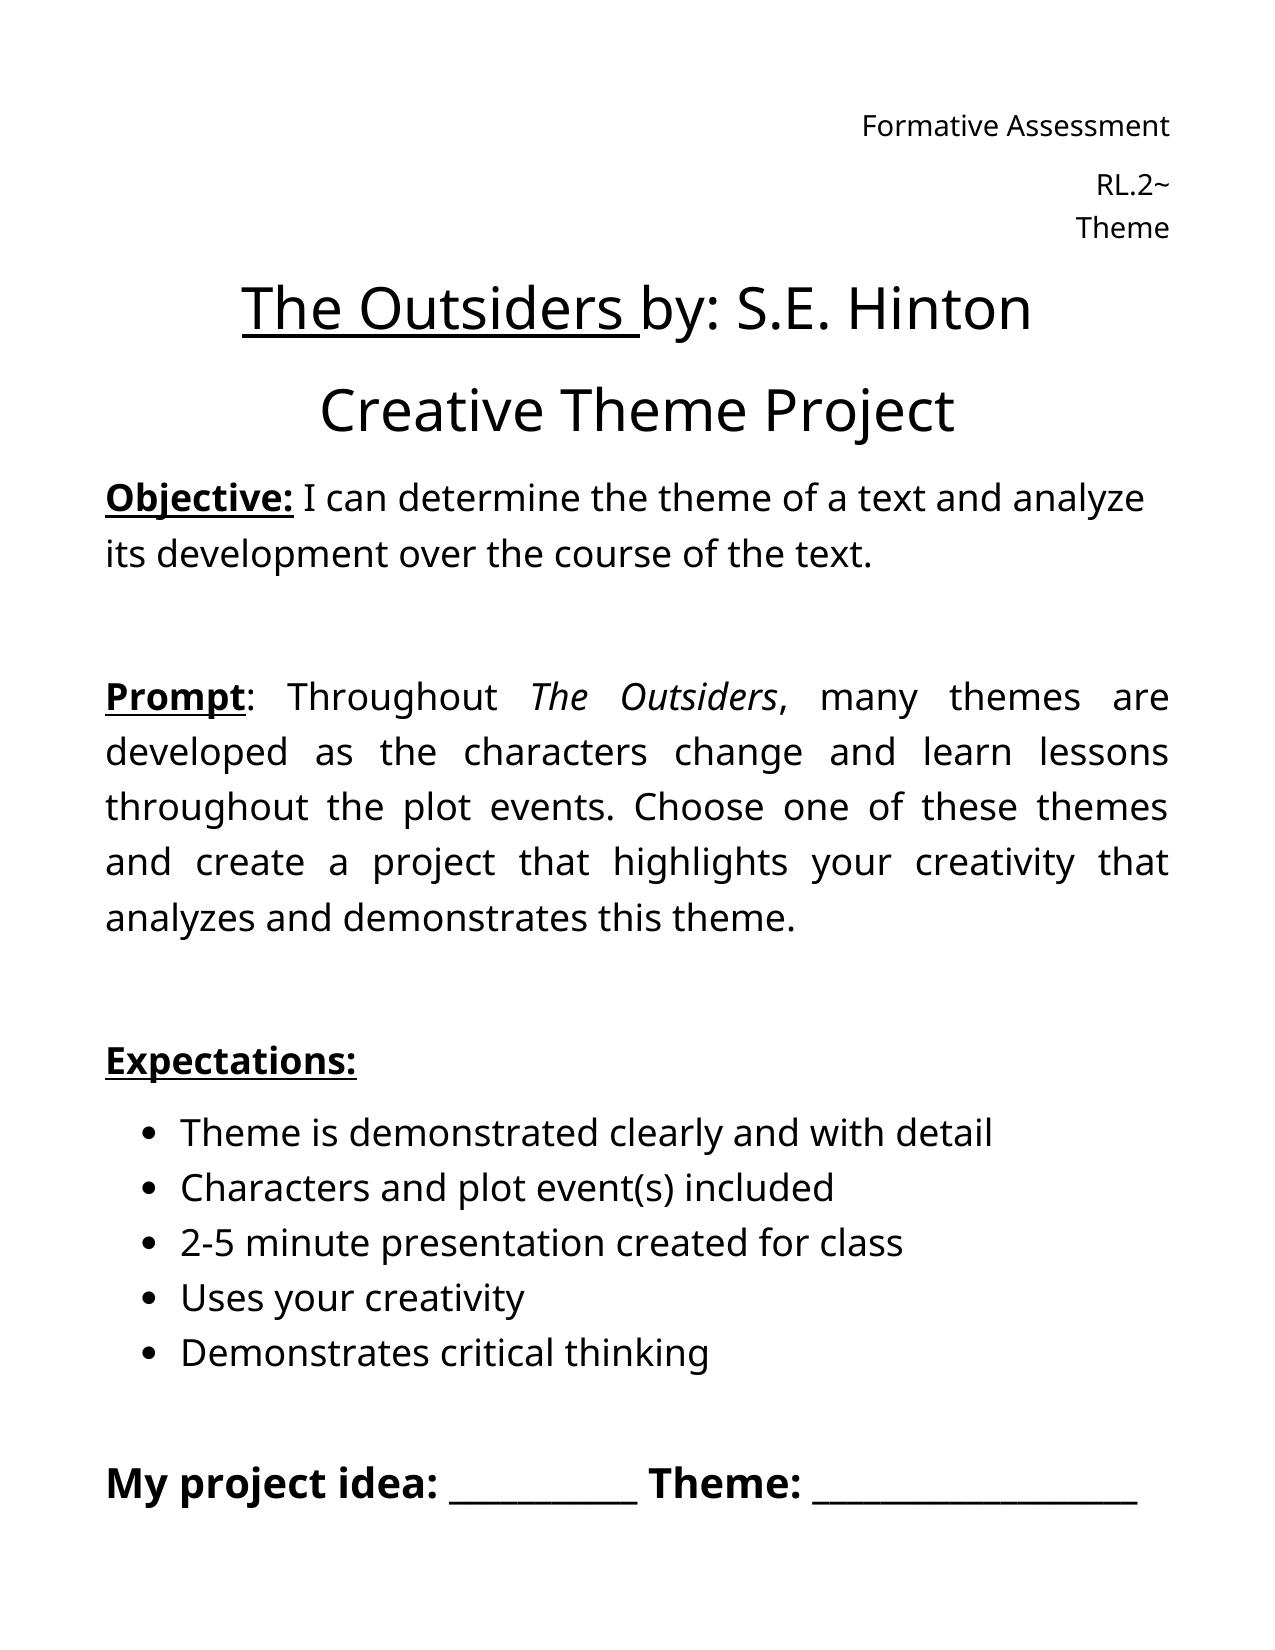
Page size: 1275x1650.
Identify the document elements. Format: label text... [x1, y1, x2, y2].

list Theme is demonstrated clearly and with detail [142, 1106, 1170, 1157]
list 2-5 minute presentation created for class [142, 1216, 1170, 1267]
text Prompt: Throughout The Outsiders, many themes are developed as the characters change and learn lessons throughout the plot events. Choose one of these themes and create a project that highlights your creativity that analyzes and demonstrates this theme. [105, 670, 1170, 942]
text Formative Assessment [105, 105, 1170, 145]
text Expectations: [105, 1034, 1170, 1085]
list Uses your creativity [142, 1271, 1170, 1322]
text RL.2~ Theme [930, 164, 1170, 247]
text My project idea: ___________ Theme: ___________________ [105, 1453, 1170, 1510]
text Objective: I can determine the theme of a text and analyze its development over the course of the text. [105, 472, 1170, 578]
list Characters and plot event(s) included [142, 1161, 1170, 1212]
list Demonstrates critical thinking [142, 1327, 1170, 1378]
text The Outsiders by: S.E. Hinton [105, 267, 1170, 346]
text Creative Theme Project [105, 369, 1170, 449]
